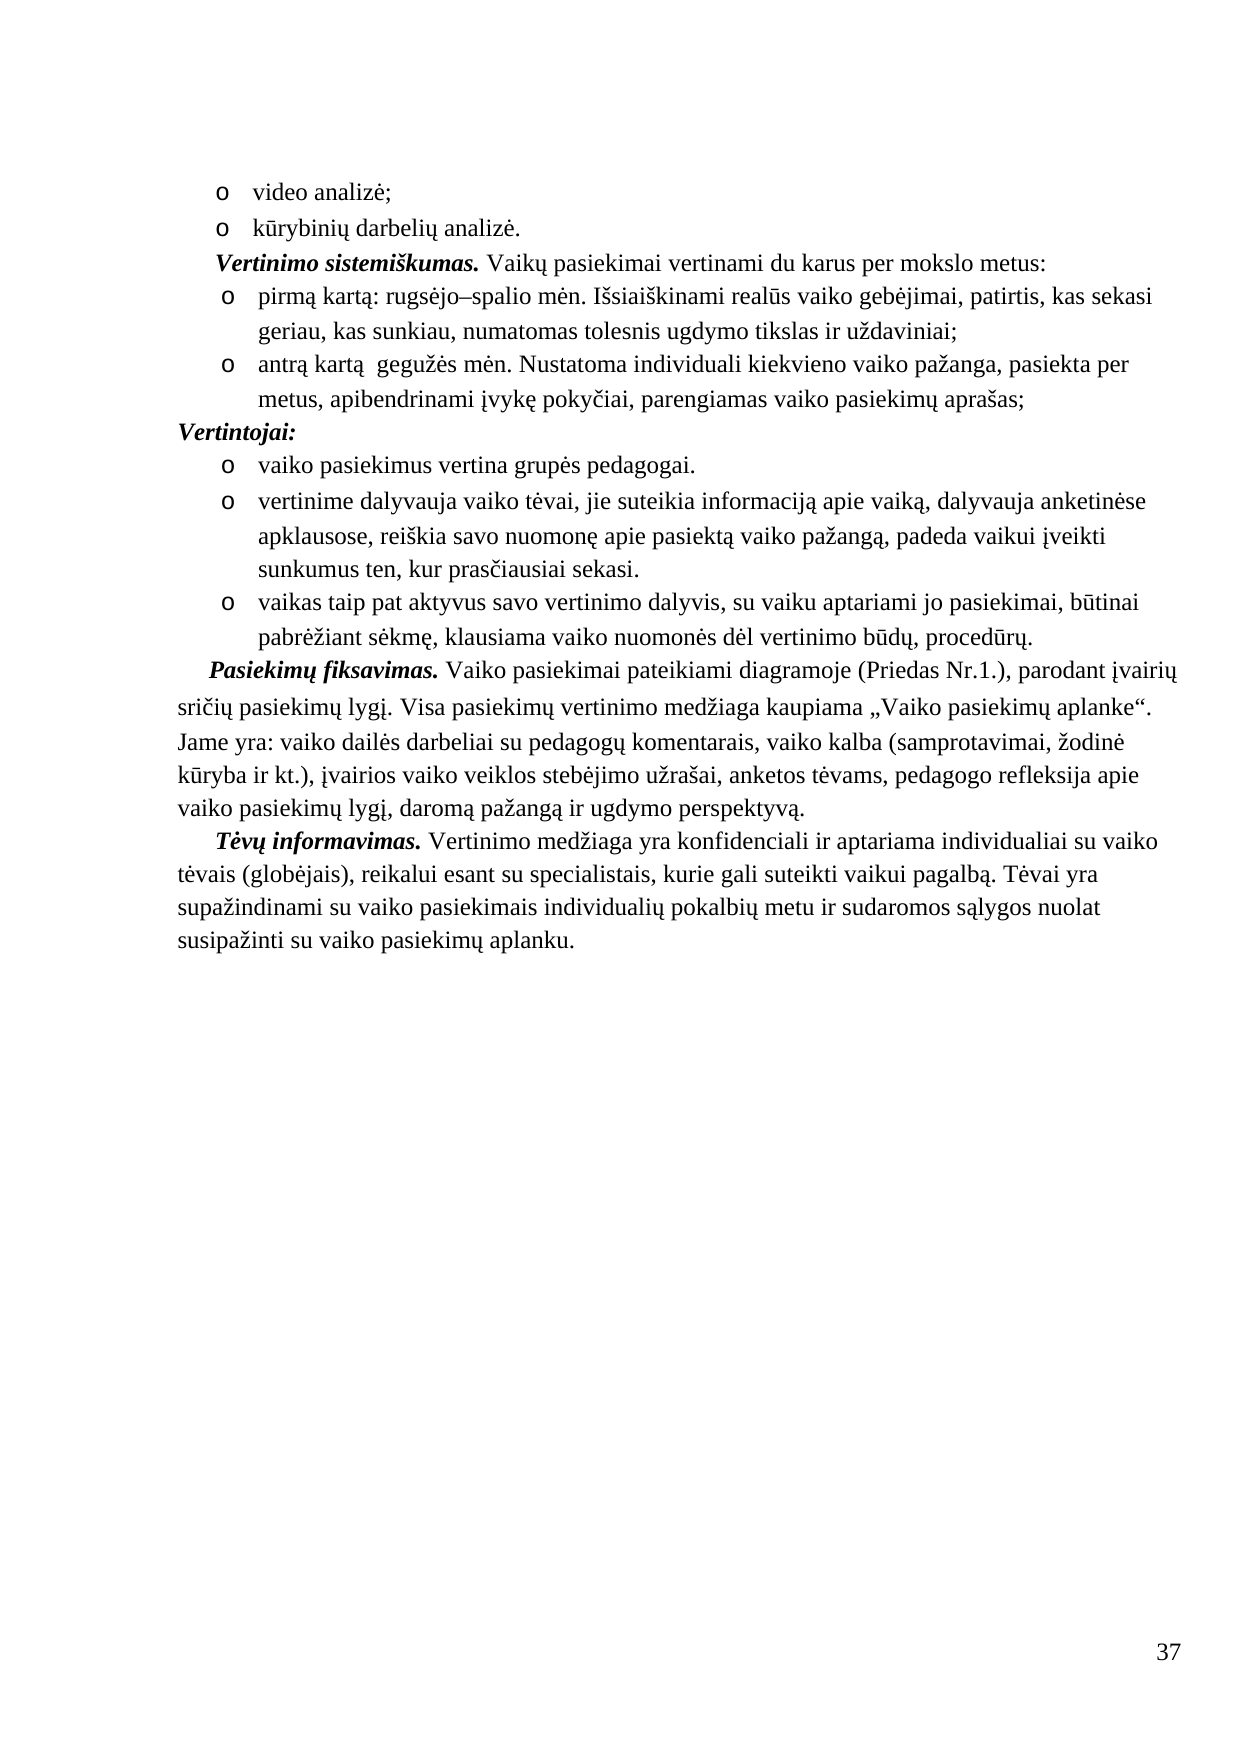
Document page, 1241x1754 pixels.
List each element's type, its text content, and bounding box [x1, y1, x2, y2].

text Pasiekimų fiksavimas. Vaiko pasiekimai pateikiami diagramoje (Priedas Nr.1.), parodant įvairių sričių pasiekimų lygį. Visa pasiekimų vertinimo medžiaga kaupiama „Vaiko pasiekimų aplanke“. Jame yra: vaiko dailės darbeliai su pedagogų komentarais, vaiko kalba (samprotavimai, žodinė kūryba ir kt.), įvairios vaiko veiklos stebėjimo užrašai, anketos tėvams, pedagogo refleksija apie vaiko pasiekimų lygį, daromą pažangą ir ugdymo perspektyvą. [177, 655, 1181, 822]
text Vertinimo sistemiškumas. Vaikų pasiekimai vertinami du karus per mokslo metus: [215, 248, 1181, 277]
list video analizė; [215, 177, 1181, 208]
text Vertintojai: [177, 417, 1181, 446]
list vaiko pasiekimus vertina grupės pedagogai. [220, 450, 1181, 481]
list kūrybinių darbelių analizė. [215, 213, 1181, 243]
text Tėvų informavimas. Vertinimo medžiaga yra konfidenciali ir aptariama individualiai su vaiko tėvais (globėjais), reikalui esant su specialistais, kurie gali suteikti vaikui pagalbą. Tėvai yra supažindinami su vaiko pasiekimais individualių pokalbių metu ir sudaromos sąlygos nuolat susipažinti su vaiko pasiekimų aplanku. [177, 826, 1181, 954]
list vaikas taip pat aktyvus savo vertinimo dalyvis, su vaiku aptariami jo pasiekimai, būtinai pabrėžiant sėkmę, klausiama vaiko nuomonės dėl vertinimo būdų, procedūrų. [220, 587, 1181, 651]
list vertinime dalyvauja vaiko tėvai, jie suteikia informaciją apie vaiką, dalyvauja anketinėse apklausose, reiškia savo nuomonę apie pasiektą vaiko pažangą, padeda vaikui įveikti sunkumus ten, kur prasčiausiai sekasi. [220, 486, 1181, 583]
list pirmą kartą: rugsėjo–spalio mėn. Išsiaiškinami realūs vaiko gebėjimai, patirtis, kas sekasi geriau, kas sunkiau, numatomas tolesnis ugdymo tikslas ir uždaviniai; [220, 281, 1181, 345]
list antrą kartą gegužės mėn. Nustatoma individuali kiekvieno vaiko pažanga, pasiekta per metus, apibendrinami įvykę pokyčiai, parengiamas vaiko pasiekimų aprašas; [220, 349, 1181, 413]
